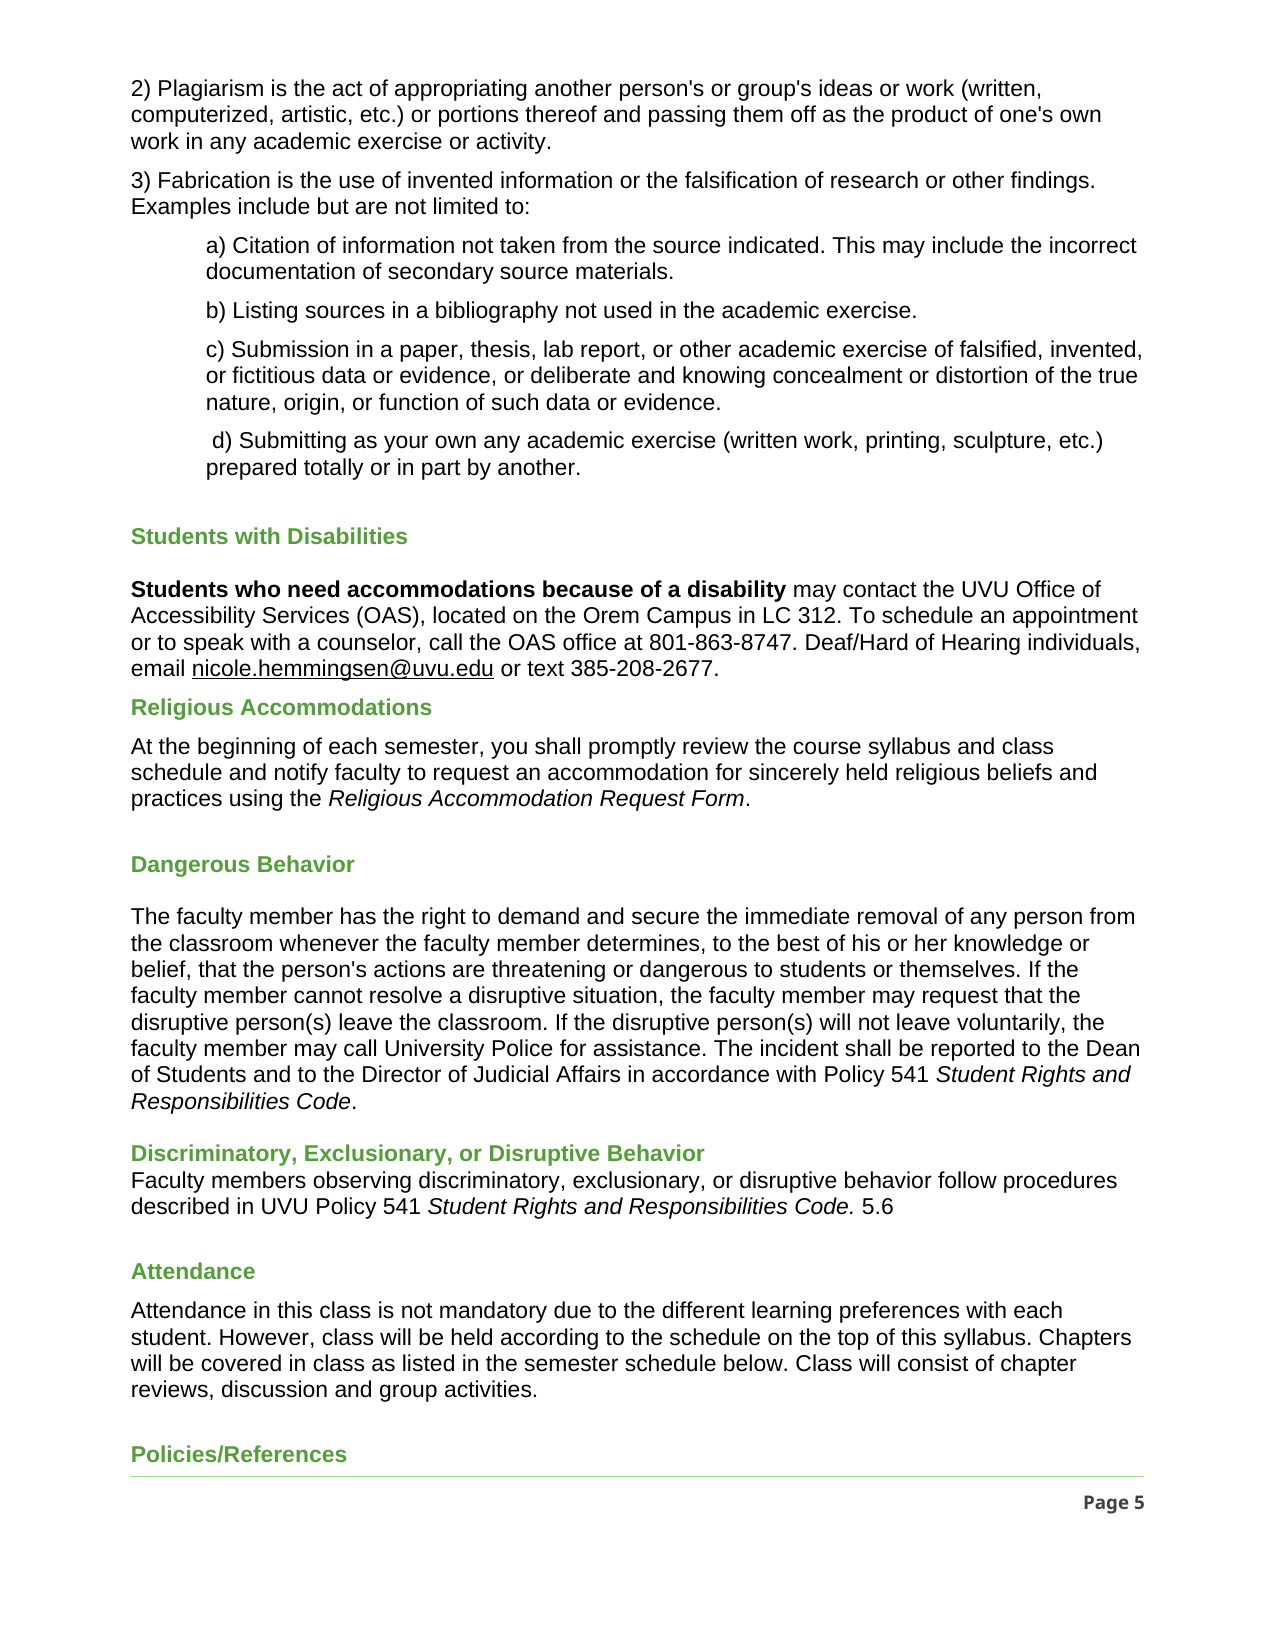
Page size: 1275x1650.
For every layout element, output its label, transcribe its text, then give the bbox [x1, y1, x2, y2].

text Attendance [131, 1258, 1144, 1285]
text d) Submitting as your own any academic exercise (written work, printing, sculpture, etc.) prepared totally or in part by another. [206, 427, 1144, 480]
text Policies/References [131, 1441, 1144, 1468]
text Religious Accommodations [131, 694, 1144, 720]
text c) Submission in a paper, thesis, lab report, or other academic exercise of falsified, invented, or fictitious data or evidence, or deliberate and knowing concealment or distortion of the true nature, origin, or function of such data or evidence. [206, 336, 1144, 415]
text Attendance in this class is not mandatory due to the different learning preferences with each student. However, class will be held according to the schedule on the top of this syllabus. Chapters will be covered in class as listed in the semester schedule below. Class will consist of chapter reviews, discussion and group activities. [131, 1297, 1144, 1403]
text b) Listing sources in a bibliography not used in the academic exercise. [206, 297, 1144, 323]
text Discriminatory, Exclusionary, or Disruptive Behavior [131, 1140, 1144, 1167]
text At the beginning of each semester, you shall promptly review the course syllabus and class schedule and notify faculty to request an accommodation for sincerely held religious beliefs and practices using the Religious Accommodation Request Form. [131, 733, 1144, 812]
text a) Citation of information not taken from the source indicated. This may include the incorrect documentation of secondary source materials. [206, 232, 1144, 284]
subtitle Students with Disabilities [131, 523, 1144, 549]
text The faculty member has the right to demand and secure the immediate removal of any person from the classroom whenever the faculty member determines, to the best of his or her knowledge or belief, that the person's actions are threatening or dangerous to students or themselves. If the faculty member cannot resolve a disruptive situation, the faculty member may request that the disruptive person(s) leave the classroom. If the disruptive person(s) will not leave voluntarily, the faculty member may call University Police for assistance. The incident shall be reported to the Dean of Students and to the Director of Judicial Affairs in accordance with Policy 541 Student Rights and Responsibilities Code. [131, 903, 1144, 1114]
text Students who need accommodations because of a disability may contact the UVU Office of Accessibility Services (OAS), located on the Orem Campus in LC 312. To schedule an appointment or to speak with a counselor, call the OAS office at 801-863-8747. Deaf/Hard of Hearing individuals, email nicole.hemmingsen@uvu.edu or text 385-208-2677. [131, 576, 1144, 681]
text 3) Fabrication is the use of invented information or the falsification of research or other findings. Examples include but are not limited to: [131, 167, 1144, 219]
text Dangerous Behavior [131, 851, 1144, 877]
text Faculty members observing discriminatory, exclusionary, or disruptive behavior follow procedures described in UVU Policy 541 Student Rights and Responsibilities Code. 5.6 [131, 1167, 1144, 1219]
text 2) Plagiarism is the act of appropriating another person's or group's ideas or work (written, computerized, artistic, etc.) or portions thereof and passing them off as the product of one's own work in any academic exercise or activity. [131, 75, 1144, 154]
